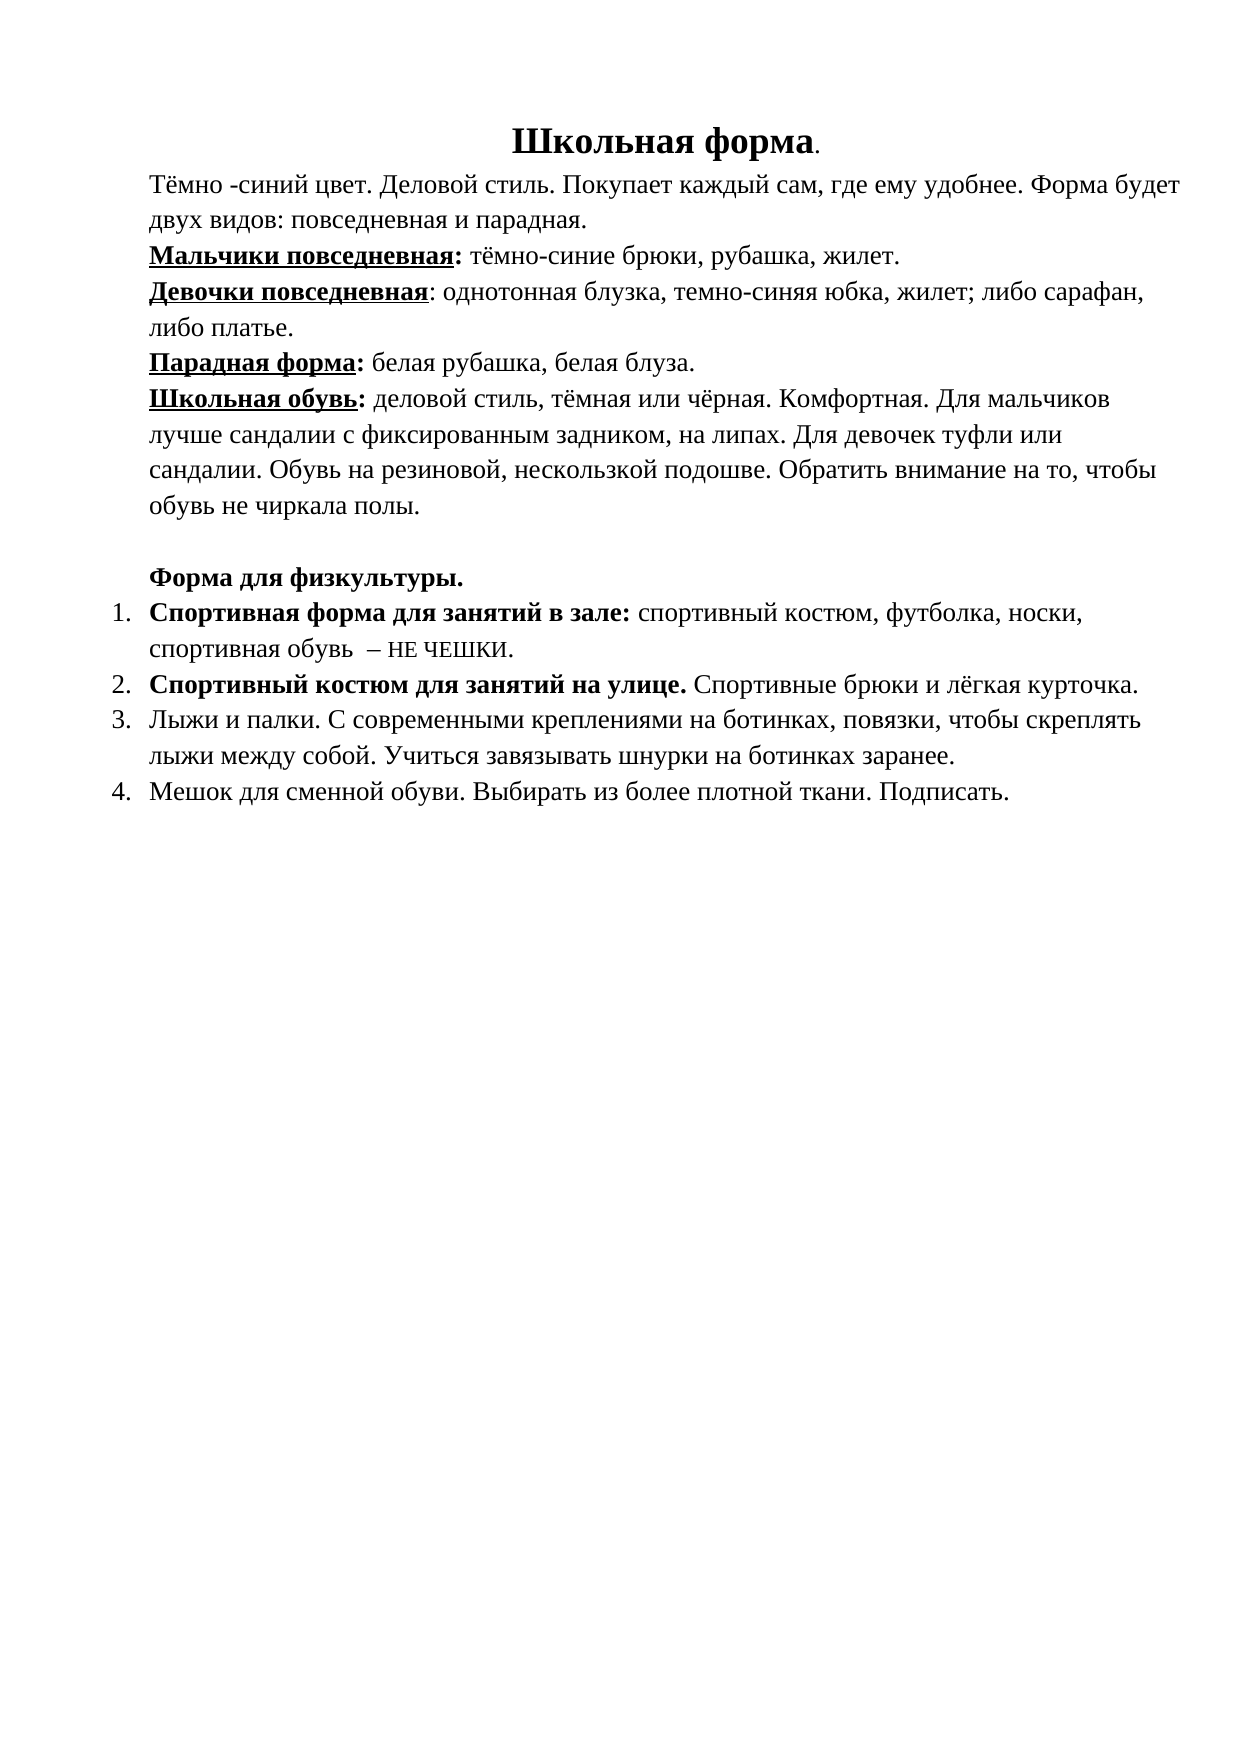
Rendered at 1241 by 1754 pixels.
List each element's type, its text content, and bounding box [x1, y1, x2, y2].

list Форма для физкультуры. [149, 561, 1183, 592]
list Школьная обувь: деловой стиль, тёмная или чёрная. Комфортная. Для мальчиков лучше сандалии с фиксированным задником, на липах. Для девочек туфли или сандалии. Обувь на резиновой, нескользкой подошве. Обратить внимание на то, чтобы обувь не чиркала полы. [149, 382, 1183, 520]
list Спортивный костюм для занятий на улице. Спортивные брюки и лёгкая курточка. [111, 668, 1183, 699]
list Мальчики повседневная: тёмно-синие брюки, рубашка, жилет. [149, 239, 1183, 270]
list Школьная форма. [149, 118, 1183, 161]
list Парадная форма: белая рубашка, белая блуза. [149, 346, 1183, 377]
list Спортивная форма для занятий в зале: спортивный костюм, футболка, носки, спортивная обувь – НЕ ЧЕШКИ. [111, 596, 1183, 663]
list Мешок для сменной обуви. Выбирать из более плотной ткани. Подписать. [111, 775, 1183, 806]
list Девочки повседневная: однотонная блузка, темно-синяя юбка, жилет; либо сарафан, либо платье. [149, 275, 1183, 342]
list Лыжи и палки. С современными креплениями на ботинках, повязки, чтобы скреплять лыжи между собой. Учиться завязывать шнурки на ботинках заранее. [111, 704, 1183, 771]
list Тёмно -синий цвет. Деловой стиль. Покупает каждый сам, где ему удобнее. Форма будет двух видов: повседневная и парадная. [149, 168, 1183, 234]
